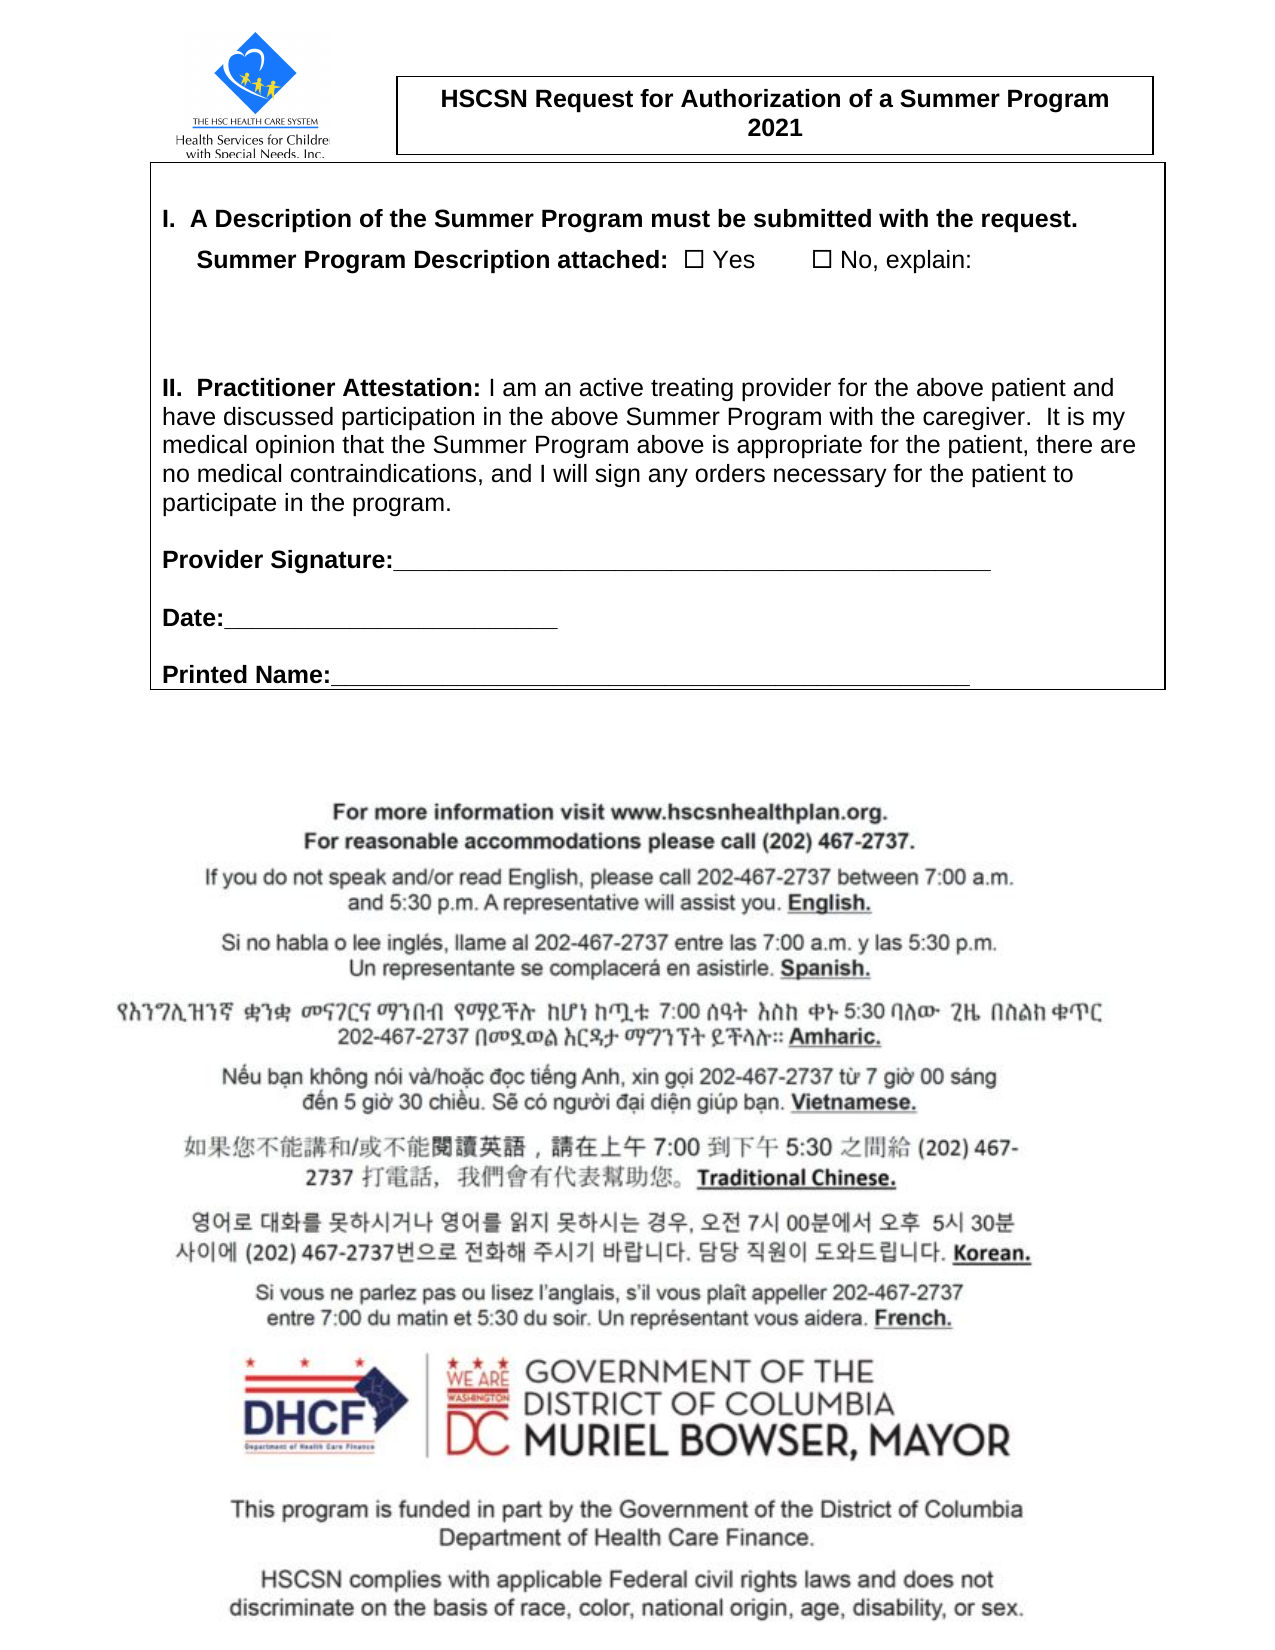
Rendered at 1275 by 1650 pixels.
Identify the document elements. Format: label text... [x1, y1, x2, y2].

picture [88, 755, 1139, 1645]
picture [176, 32, 330, 158]
table_cell I. A Description of the Summer Program must be submitted with the request. Summer Program Description attached: Yes No, explain: II. Practitioner Attestation: I am an active treating provider for the above patient and have discussed participation in the above Summer Program with the caregiver. It is my medical opinion that the Summer Program above is appropriate for the patient, there are no medical contraindications, and I will sign any orders necessary for the patient to participate in the program. Provider Signature:___________________________________________ Date:________________________ Printed Name:______________________________________________ [151, 163, 1164, 689]
